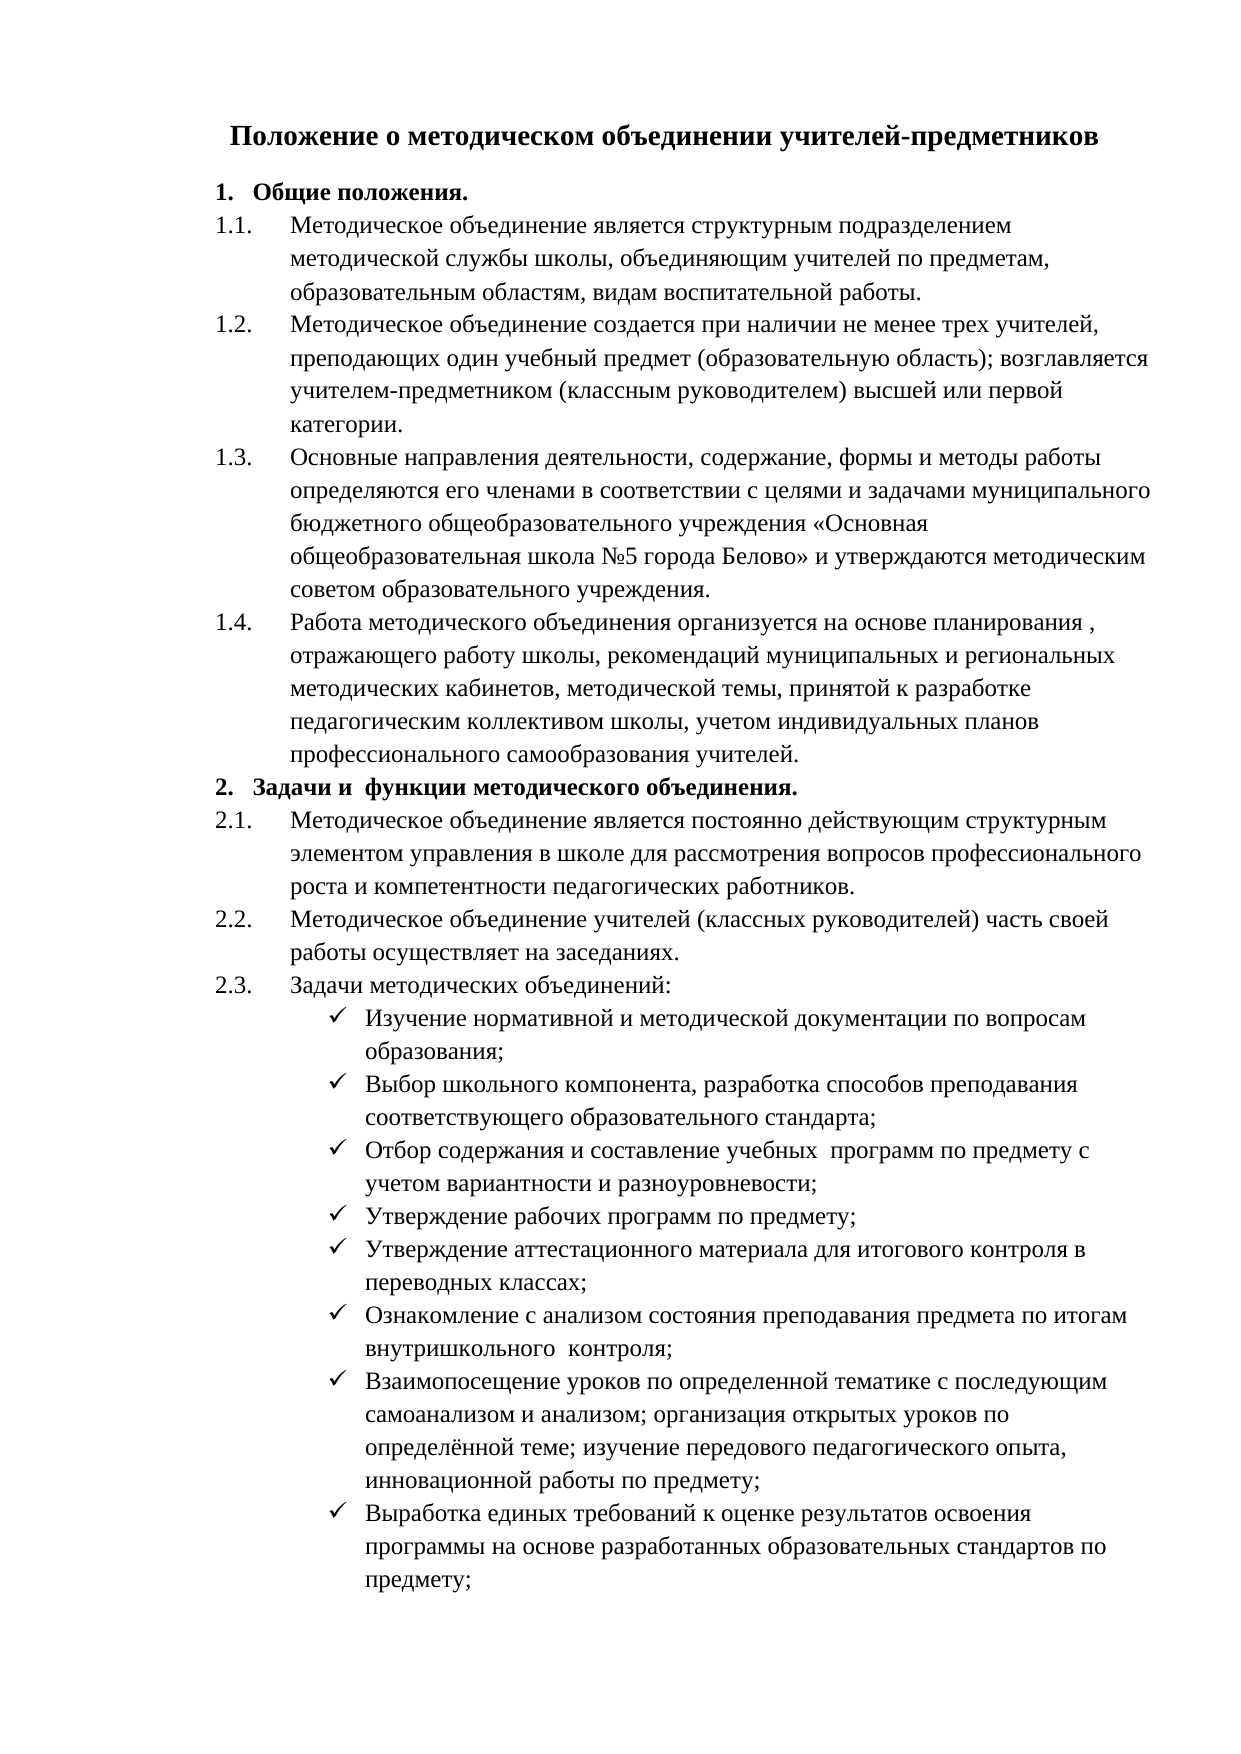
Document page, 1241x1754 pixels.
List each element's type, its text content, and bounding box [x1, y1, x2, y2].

list Основные направления деятельности, содержание, формы и методы работы определяются его членами в соответствии с целями и задачами муниципального бюджетного общеобразовательного учреждения «Основная общеобразовательная школа №5 города Белово» и утверждаются методическим советом образовательного учреждения. [215, 442, 1152, 602]
list Работа методического объединения организуется на основе планирования , отражающего работу школы, рекомендаций муниципальных и региональных методических кабинетов, методической темы, принятой к разработке педагогическим коллективом школы, учетом индивидуальных планов профессионального самообразования учителей. [215, 607, 1152, 768]
list Методическое объединение является структурным подразделением методической службы школы, объединяющим учителей по предметам, образовательным областям, видам воспитательной работы. [215, 211, 1152, 305]
list Ознакомление с анализом состояния преподавания предмета по итогам внутришкольного контроля; [327, 1300, 1152, 1362]
list Изучение нормативной и методической документации по вопросам образования; [327, 1003, 1152, 1065]
list Методическое объединение создается при наличии не менее трех учителей, преподающих один учебный предмет (образовательную область); возглавляется учителем-предметником (классным руководителем) высшей или первой категории. [215, 309, 1152, 437]
list Выработка единых требований к оценке результатов освоения программы на основе разработанных образовательных стандартов по предмету; [327, 1498, 1152, 1593]
list Методическое объединение учителей (классных руководителей) часть своей работы осуществляет на заседаниях. [215, 904, 1152, 966]
list Методическое объединение является постоянно действующим структурным элементом управления в школе для рассмотрения вопросов профессионального роста и компетентности педагогических работников. [215, 805, 1152, 900]
text Положение о методическом объединении учителей-предметников [177, 118, 1152, 152]
list Утверждение рабочих программ по предмету; [327, 1201, 1152, 1230]
list Отбор содержания и составление учебных программ по предмету с учетом вариантности и разноуровневости; [327, 1135, 1152, 1197]
list Утверждение аттестационного материала для итогового контроля в переводных классах; [327, 1234, 1152, 1296]
list Взаимопосещение уроков по определенной тематике с последующим самоанализом и анализом; организация открытых уроков по определённой теме; изучение передового педагогического опыта, инновационной работы по предмету; [327, 1366, 1152, 1494]
list Выбор школьного компонента, разработка способов преподавания соответствующего образовательного стандарта; [327, 1069, 1152, 1131]
list Задачи методических объединений: [215, 970, 1152, 999]
list Задачи и функции методического объединения. [215, 772, 1152, 801]
list Общие положения. [215, 177, 1152, 206]
